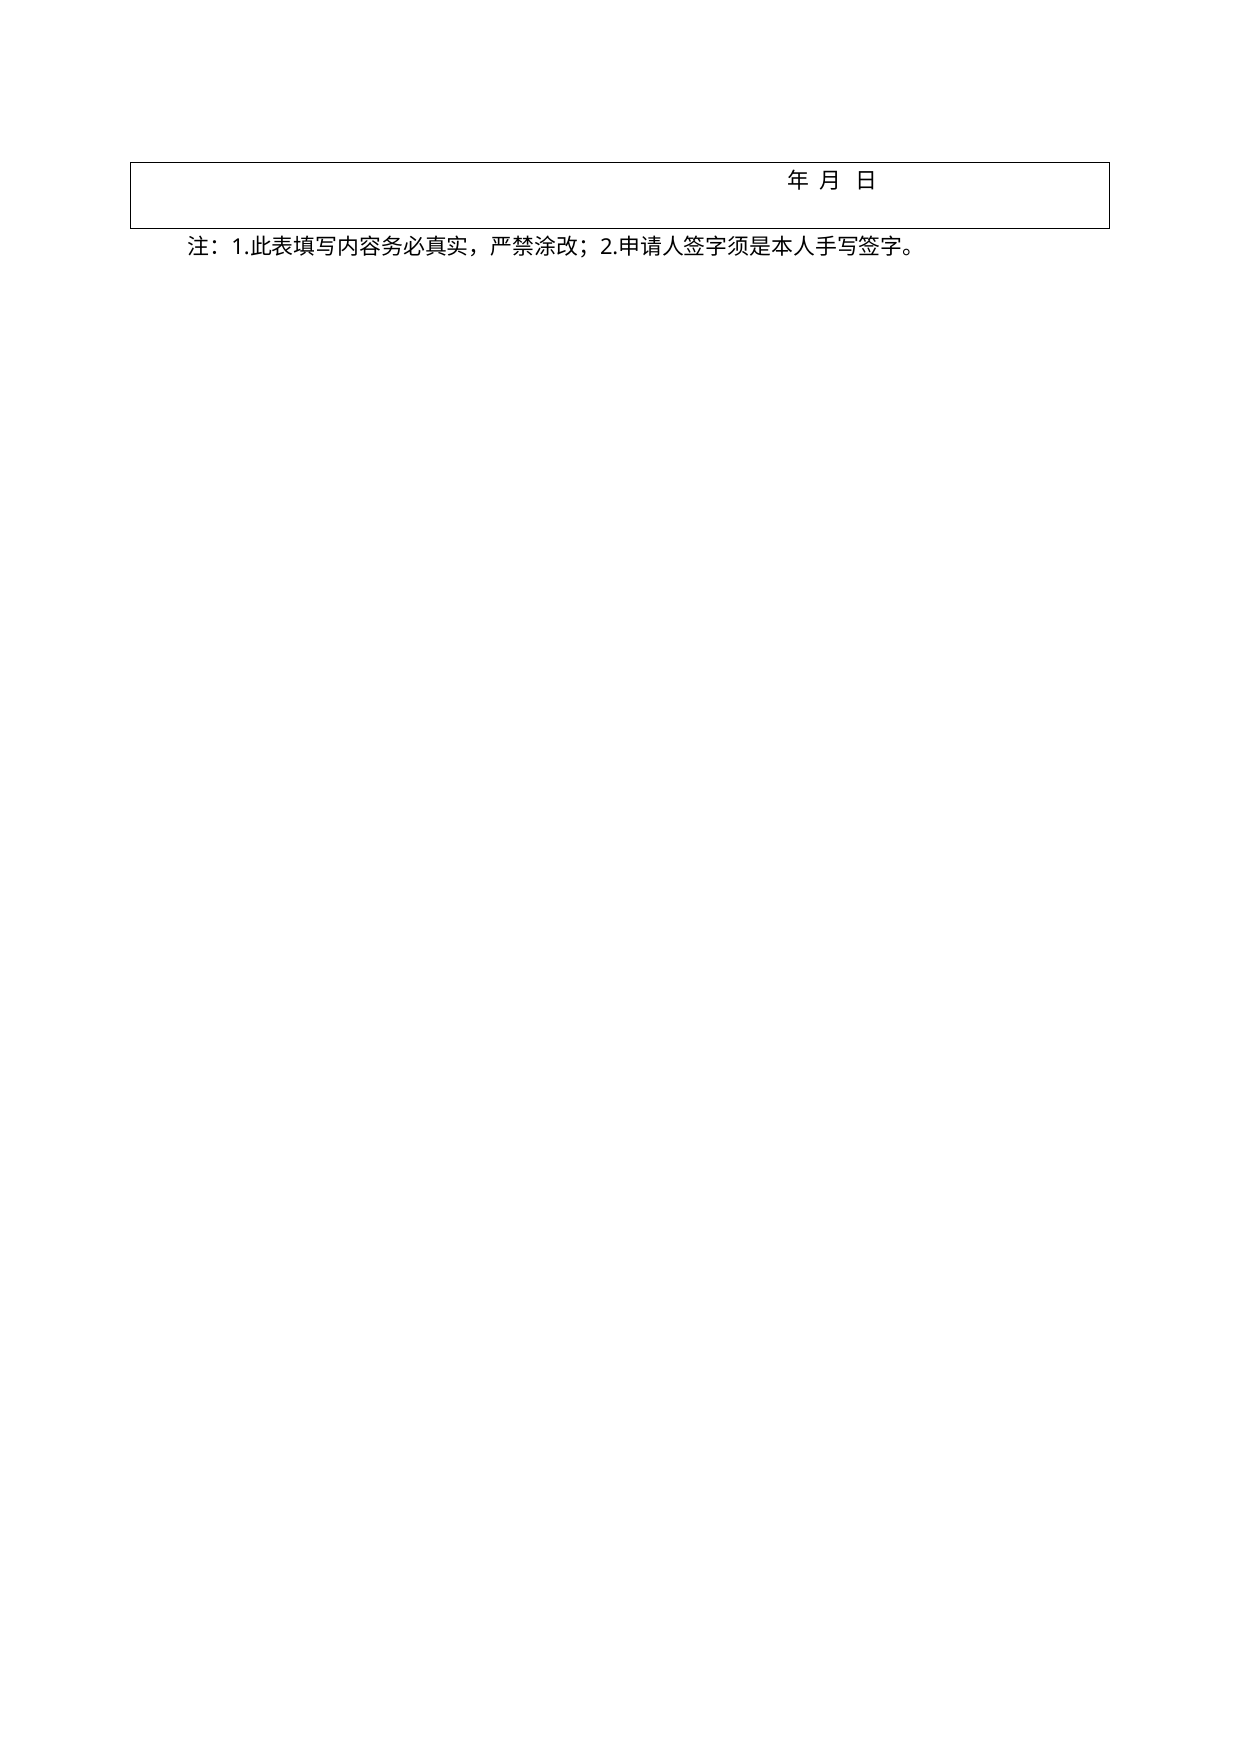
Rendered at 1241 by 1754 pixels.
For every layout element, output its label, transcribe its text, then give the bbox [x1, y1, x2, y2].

text 注：1.此表填写内容务必真实，严禁涂改；2.申请人签字须是本人手写签字。 [187, 229, 1053, 262]
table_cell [131, 163, 1109, 228]
